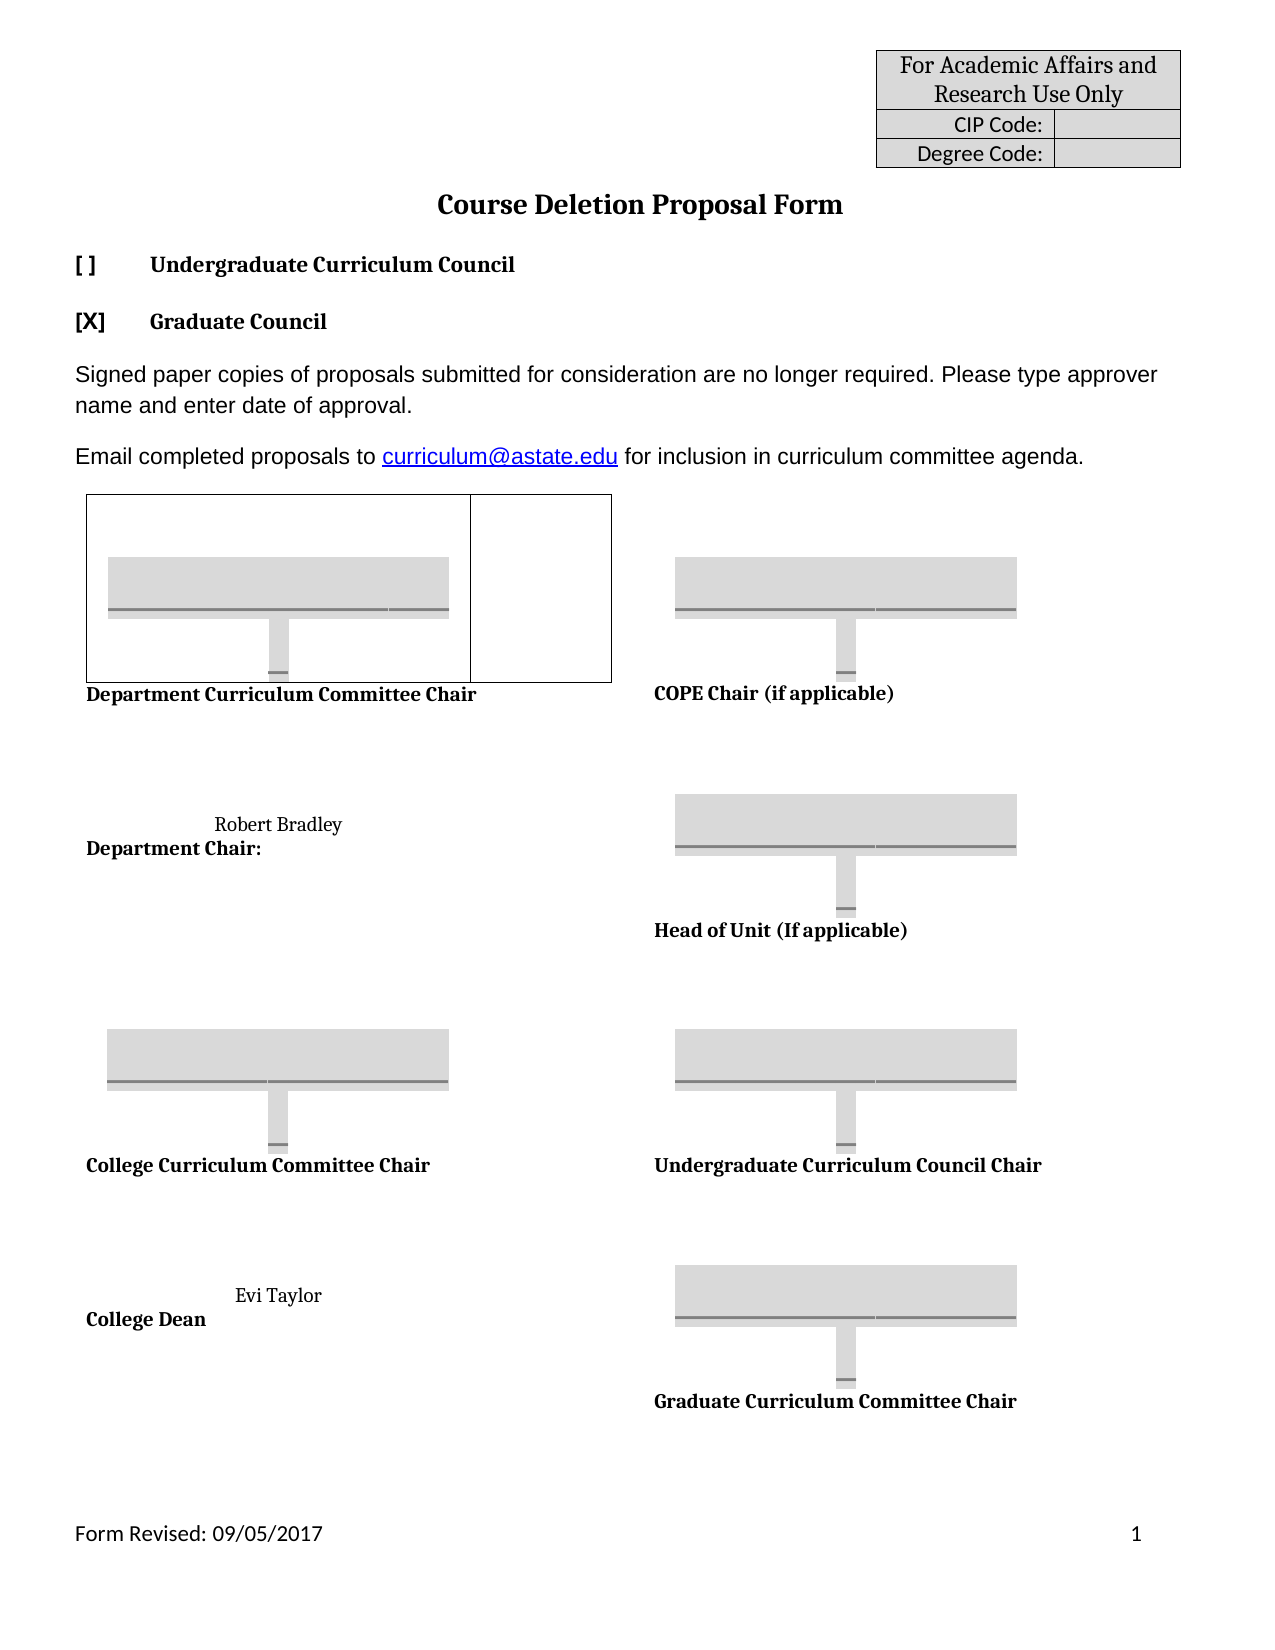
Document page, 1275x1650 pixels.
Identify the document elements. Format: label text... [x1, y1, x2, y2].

table_cell Graduate Curriculum Committee Chair [643, 1203, 1211, 1438]
table_cell Department Chair: [75, 731, 643, 967]
text Email completed proposals to curriculum@astate.edu for inclusion in curriculum committee agenda. [75, 443, 1200, 469]
table_header For Academic Affairs and Research Use Only [877, 51, 1180, 109]
table_cell College Curriculum Committee Chair [75, 967, 643, 1202]
table_header Department Curriculum Committee Chair [75, 494, 643, 731]
table_cell [1055, 110, 1180, 138]
table_cell Head of Unit (If applicable) [643, 731, 1211, 967]
table_cell Undergraduate Curriculum Council Chair [643, 967, 1211, 1202]
text Signed paper copies of proposals submitted for consideration are no longer required. Please type approver name and enter date of approval. [75, 361, 1200, 418]
table_cell Degree Code: [877, 139, 1054, 167]
table_cell [1055, 139, 1180, 167]
text [ ] Undergraduate Curriculum Council [75, 248, 1200, 279]
text Course Deletion Proposal Form [75, 188, 1200, 222]
text [X] Graduate Council [75, 305, 1200, 336]
table_cell College Dean [75, 1203, 643, 1438]
table_header COPE Chair (if applicable) [643, 494, 1211, 731]
table_cell CIP Code: [877, 110, 1054, 138]
